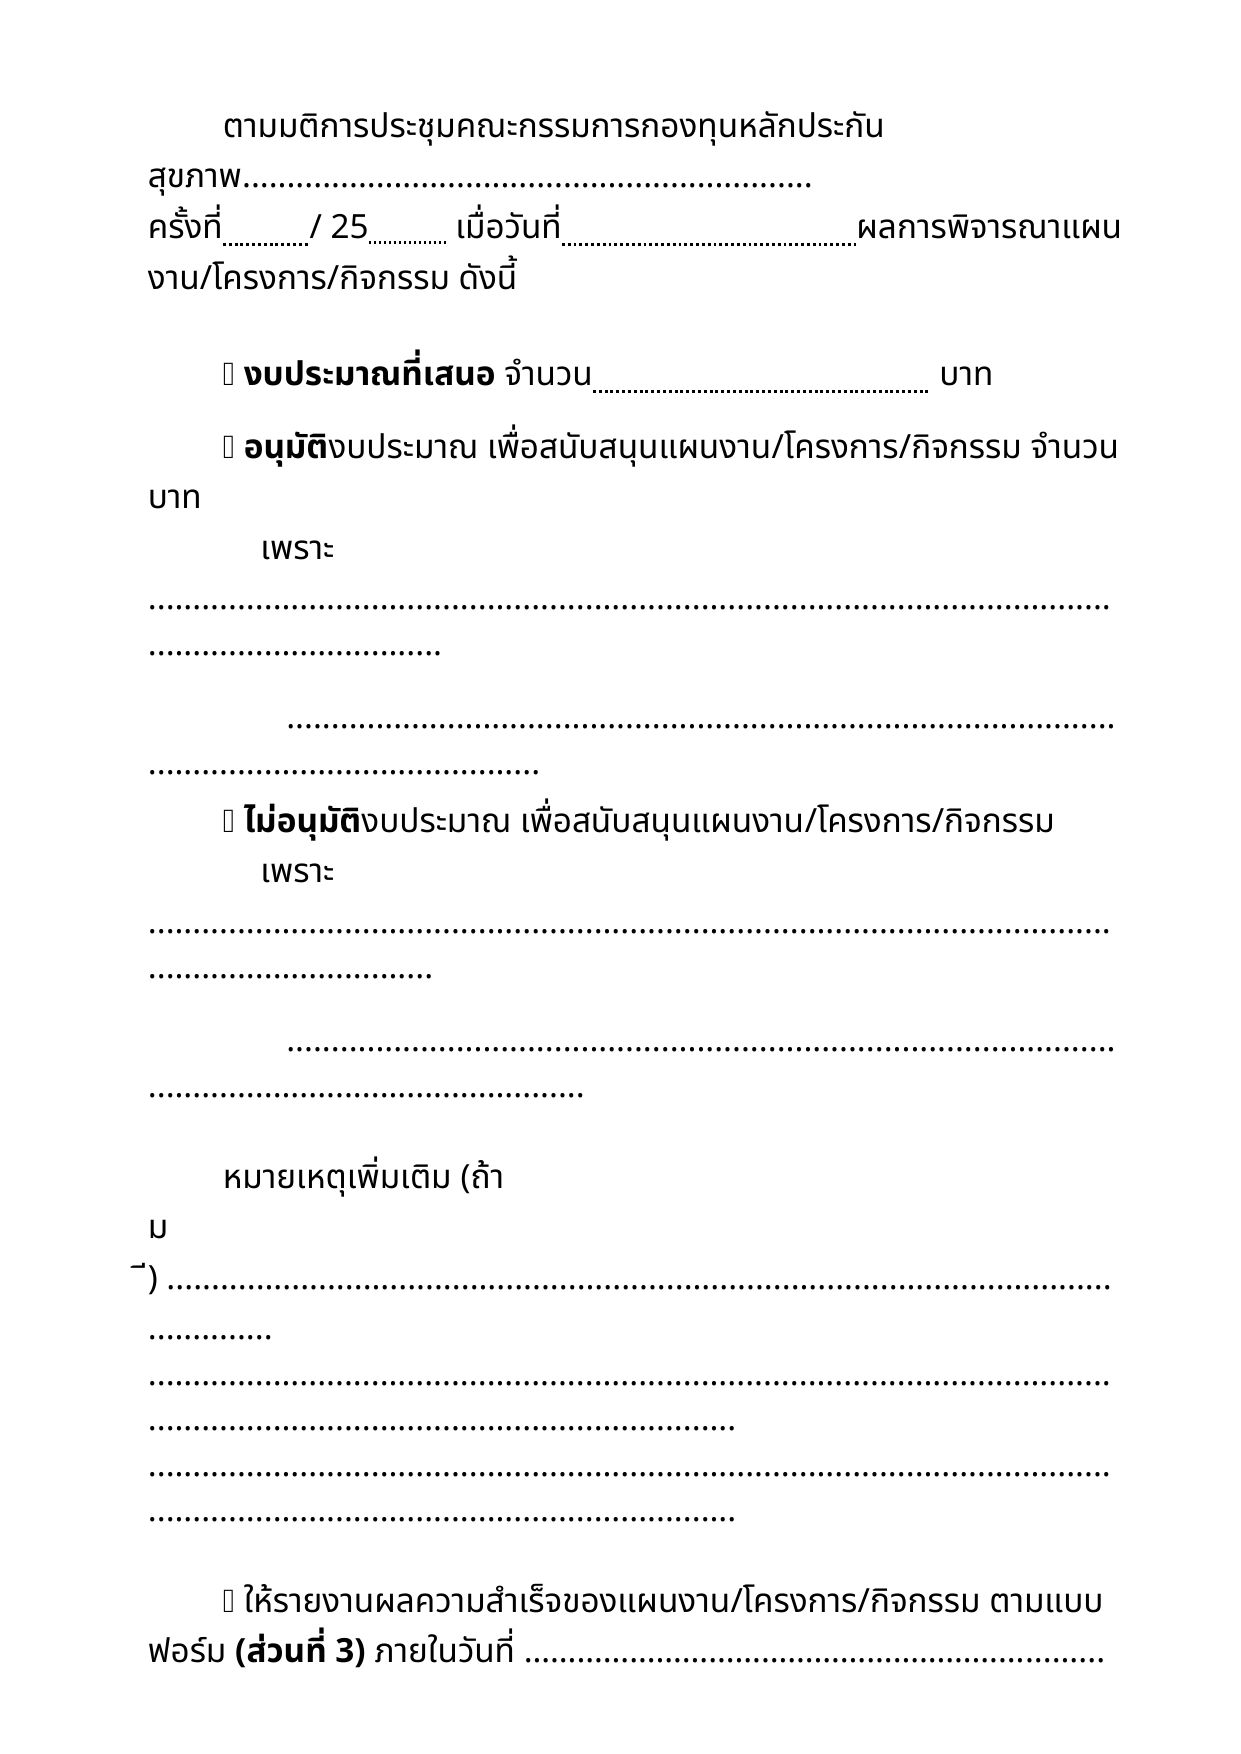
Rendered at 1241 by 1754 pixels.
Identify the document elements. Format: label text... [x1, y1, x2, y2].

text ......................................................................................................................................... [148, 665, 1122, 784]
text หมายเหตุเพิ่มเติม (ถ้ามี) ........................................................................................................................ .............................................................................................................................................................................. .............................................................................................................................................................................. [148, 1152, 1122, 1531]
text ให้รายงานผลความสำเร็จของแผนงาน/โครงการ/กิจกรรม ตามแบบฟอร์ม (ส่วนที่ 3) ภายในวันที่ …………………………………………………......... [148, 1577, 1122, 1678]
text .............................................................................................................................................. [148, 988, 1122, 1107]
text ตามมติการประชุมคณะกรรมการกองทุนหลักประกันสุขภาพ................................................................ ครั้งที่ / 25 เมื่อวันที่ ผลการพิจารณาแผนงาน/โครงการ/กิจกรรม ดังนี้ [148, 102, 1122, 304]
text เพราะ ............................................................................................................................................. [148, 524, 1122, 665]
text เพราะ ............................................................................................................................................ [148, 847, 1122, 988]
text อนุมัติงบประมาณ เพื่อสนับสนุนแผนงาน/โครงการ/กิจกรรม จำนวน บาท [148, 423, 1122, 524]
text งบประมาณที่เสนอ จำนวน บาท [148, 349, 1122, 400]
text ไม่อนุมัติงบประมาณ เพื่อสนับสนุนแผนงาน/โครงการ/กิจกรรม [148, 796, 1122, 847]
